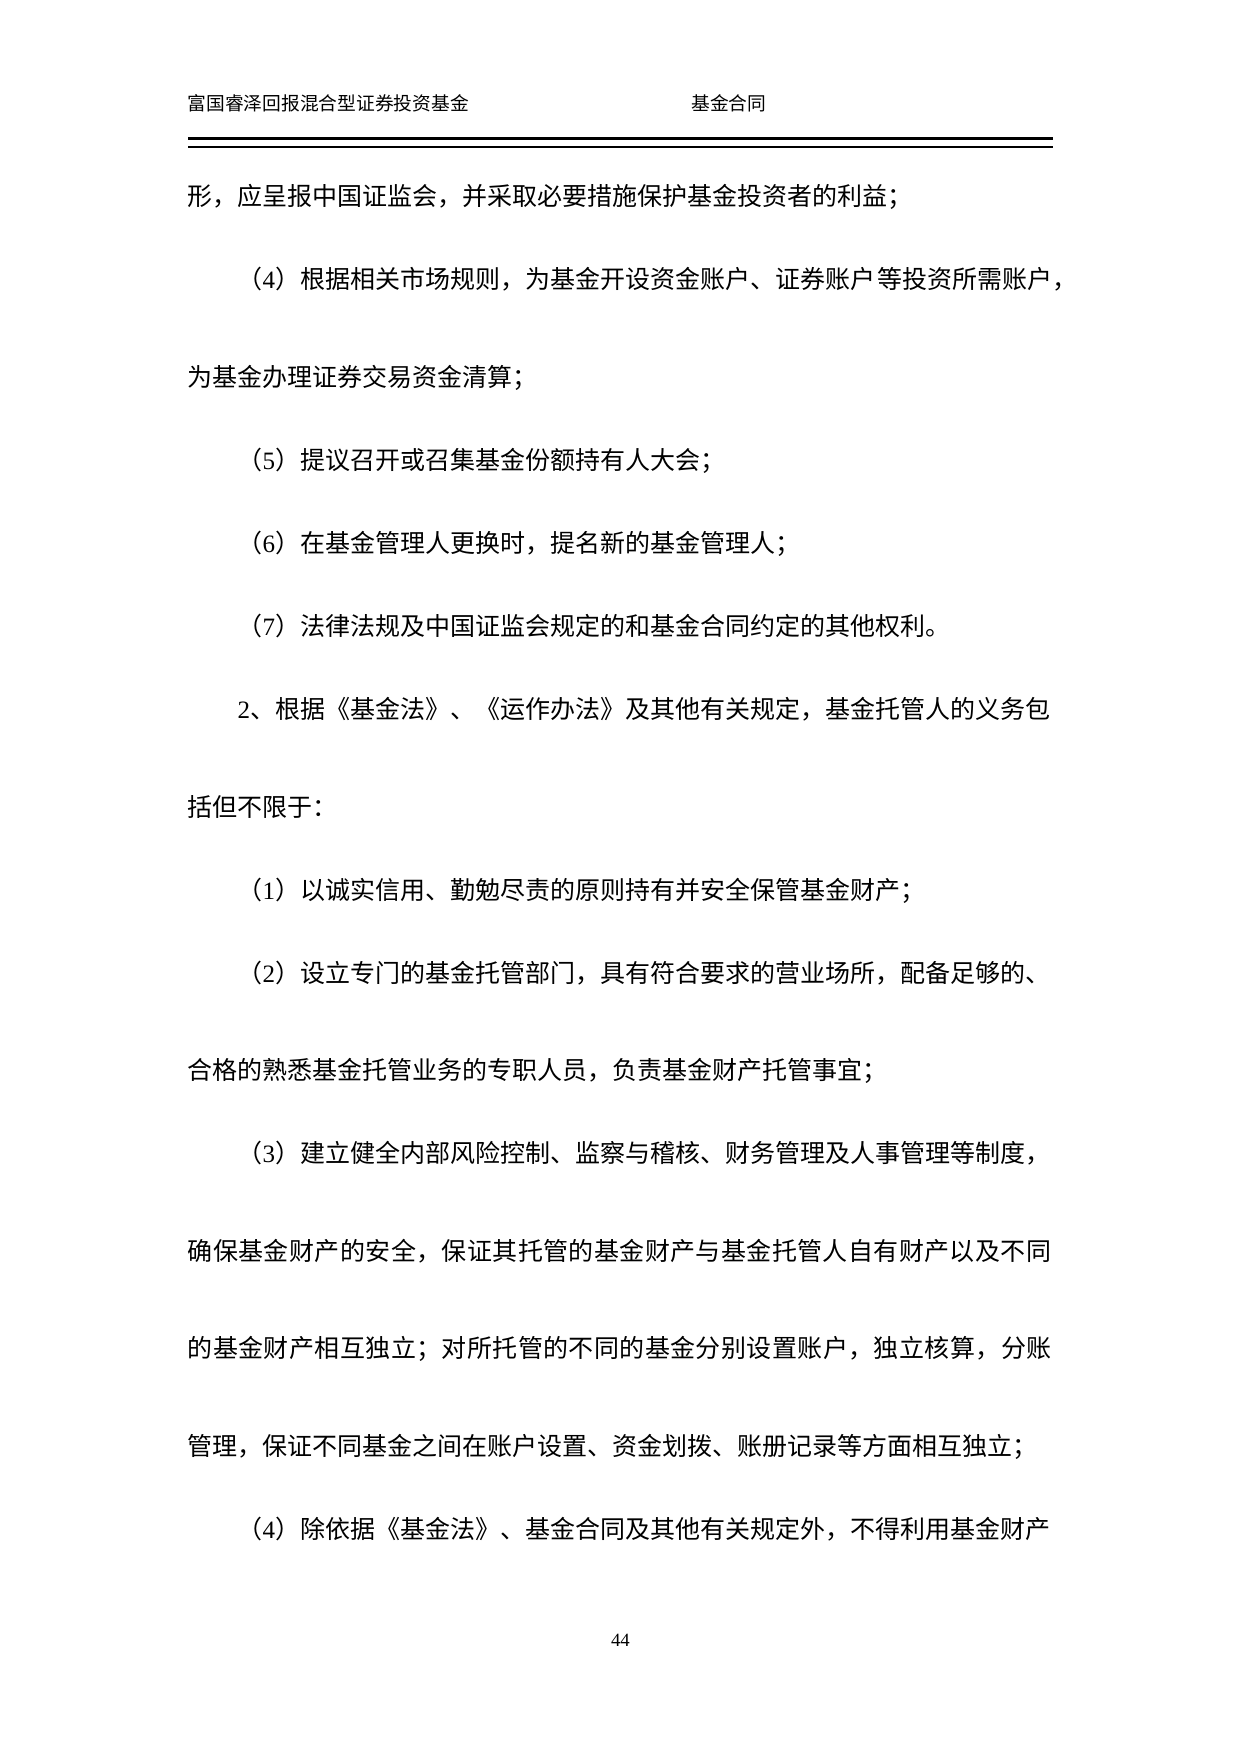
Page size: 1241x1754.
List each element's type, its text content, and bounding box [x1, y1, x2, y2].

text （7）法律法规及中国证监会规定的和基金合同约定的其他权利。 [187, 592, 1053, 657]
text （6）在基金管理人更换时，提名新的基金管理人； [187, 509, 1053, 574]
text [187, 162, 1053, 227]
text （3）建立健全内部风险控制、监察与稽核、财务管理及人事管理等制度，确保基金财产的安全，保证其托管的基金财产与基金托管人自有财产以及不同的基金财产相互独立；对所托管的不同的基金分别设置账户，独立核算，分账管理，保证不同基金之间在账户设置、资金划拨、账册记录等方面相互独立； [187, 1119, 1053, 1477]
text 2、根据《基金法》、《运作办法》及其他有关规定，基金托管人的义务包括但不限于： [187, 675, 1053, 838]
text （4）根据相关市场规则，为基金开设资金账户、证券账户等投资所需账户，为基金办理证券交易资金清算； [187, 245, 1053, 408]
text （2）设立专门的基金托管部门，具有符合要求的营业场所，配备足够的、合格的熟悉基金托管业务的专职人员，负责基金财产托管事宜； [187, 939, 1053, 1101]
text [187, 1495, 1053, 1560]
text （1）以诚实信用、勤勉尽责的原则持有并安全保管基金财产； [187, 856, 1053, 921]
text （5）提议召开或召集基金份额持有人大会； [187, 426, 1053, 491]
